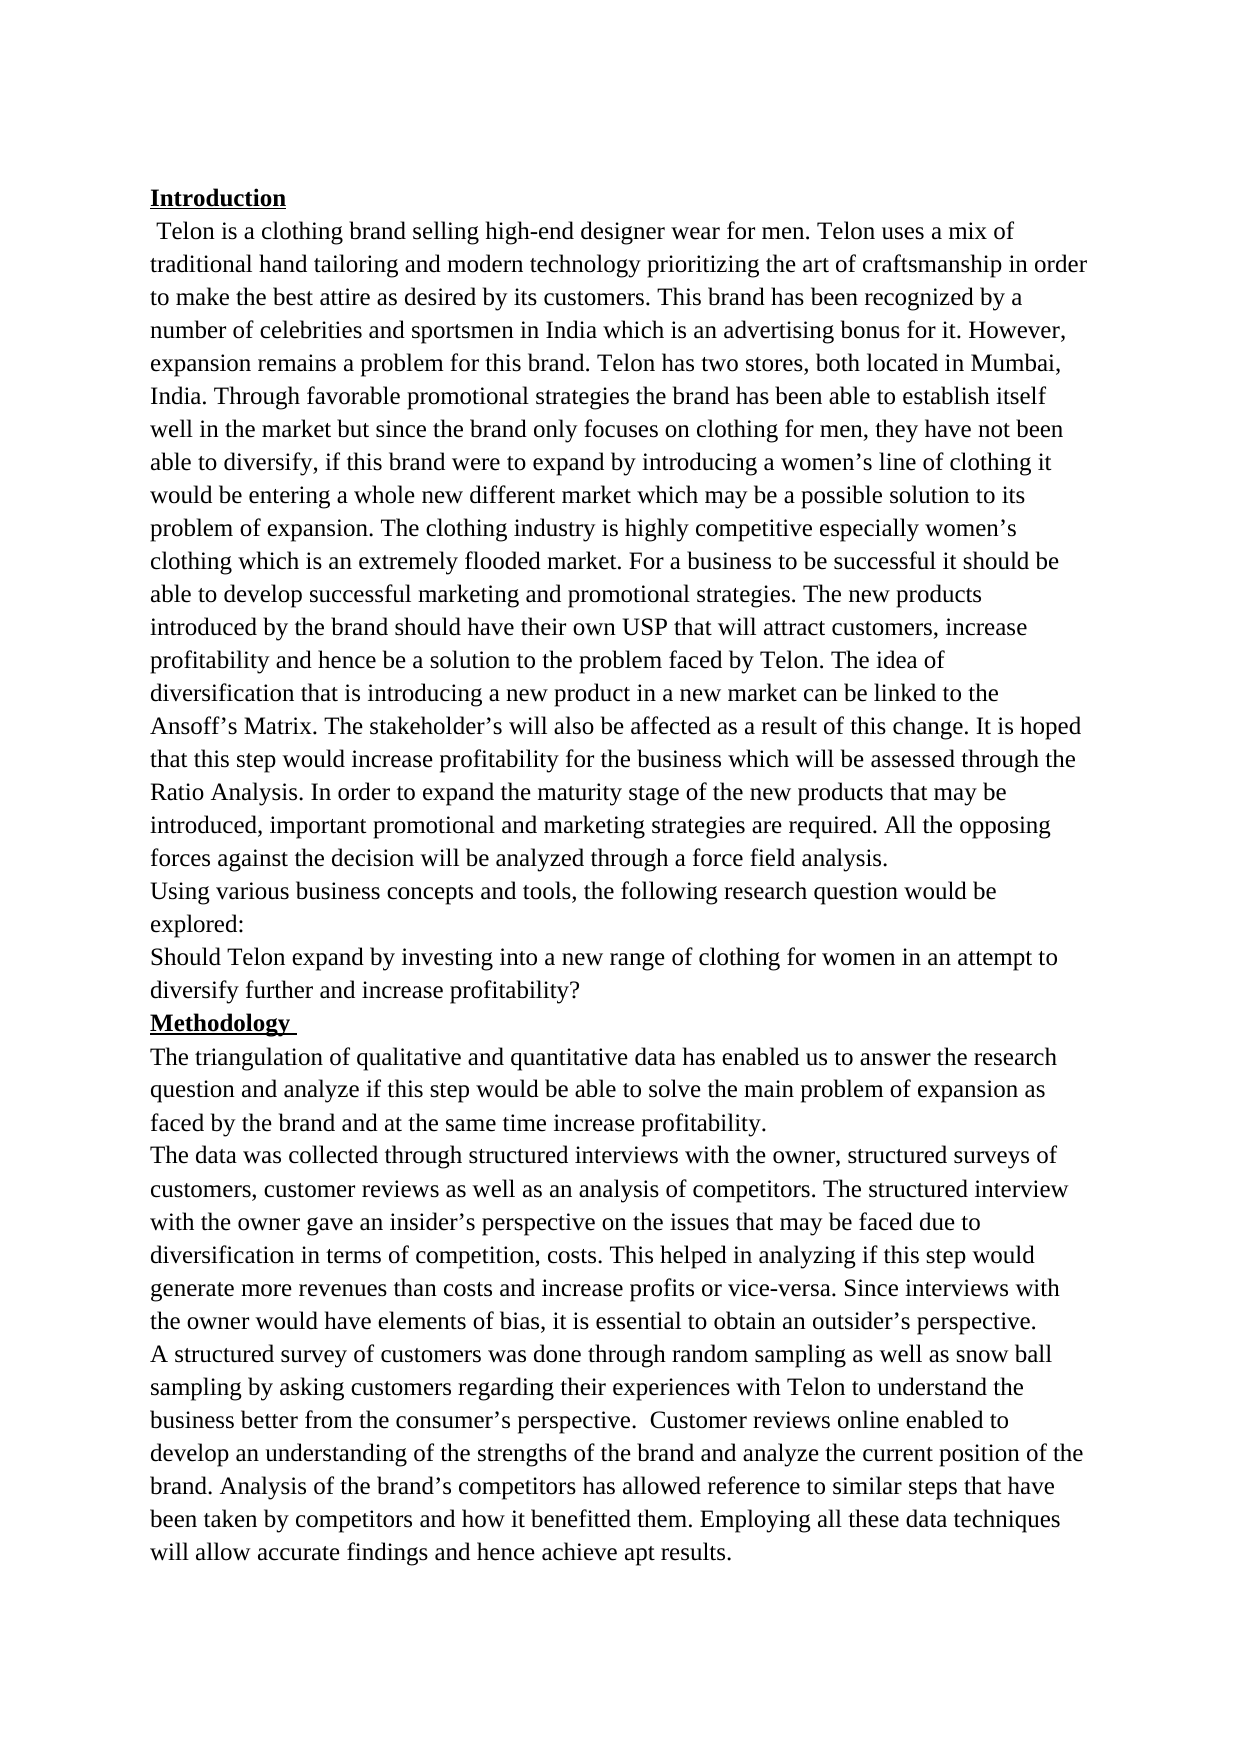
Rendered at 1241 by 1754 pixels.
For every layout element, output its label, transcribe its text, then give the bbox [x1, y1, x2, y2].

text Methodology [150, 1008, 1090, 1037]
text The triangulation of qualitative and quantitative data has enabled us to answer the research question and analyze if this step would be able to solve the main problem of expansion as faced by the brand and at the same time increase profitability. [150, 1042, 1090, 1136]
text Should Telon expand by investing into a new range of clothing for women in an attempt to diversify further and increase profitability? [150, 942, 1090, 1004]
text A structured survey of customers was done through random sampling as well as snow ball sampling by asking customers regarding their experiences with Telon to understand the business better from the consumer’s perspective. Customer reviews online enabled to develop an understanding of the strengths of the brand and analyze the current position of the brand. Analysis of the brand’s competitors has allowed reference to similar steps that have been taken by competitors and how it benefitted them. Employing all these data techniques will allow accurate findings and hence achieve apt results. [150, 1339, 1090, 1566]
text Telon is a clothing brand selling high-end designer wear for men. Telon uses a mix of traditional hand tailoring and modern technology prioritizing the art of craftsmanship in order to make the best attire as desired by its customers. This brand has been recognized by a number of celebrities and sportsmen in India which is an advertising bonus for it. However, expansion remains a problem for this brand. Telon has two stores, both located in Mumbai, India. Through favorable promotional strategies the brand has been able to establish itself well in the market but since the brand only focuses on clothing for men, they have not been able to diversify, if this brand were to expand by introducing a women’s line of clothing it would be entering a whole new different market which may be a possible solution to its problem of expansion. The clothing industry is highly competitive especially women’s clothing which is an extremely flooded market. For a business to be successful it should be able to develop successful marketing and promotional strategies. The new products introduced by the brand should have their own USP that will attract customers, increase profitability and hence be a solution to the problem faced by Telon. The idea of diversification that is introducing a new product in a new market can be linked to the Ansoff’s Matrix. The stakeholder’s will also be affected as a result of this change. It is hoped that this step would increase profitability for the business which will be assessed through the Ratio Analysis. In order to expand the maturity stage of the new products that may be introduced, important promotional and marketing strategies are required. All the opposing forces against the decision will be analyzed through a force field analysis. [150, 216, 1090, 872]
text Introduction [150, 183, 1090, 212]
text The data was collected through structured interviews with the owner, structured surveys of customers, customer reviews as well as an analysis of competitors. The structured interview with the owner gave an insider’s perspective on the issues that may be faced due to diversification in terms of competition, costs. This helped in analyzing if this step would generate more revenues than costs and increase profits or vice-versa. Since interviews with the owner would have elements of bias, it is essential to obtain an outsider’s perspective. [150, 1141, 1090, 1334]
text Using various business concepts and tools, the following research question would be explored: [150, 876, 1090, 938]
